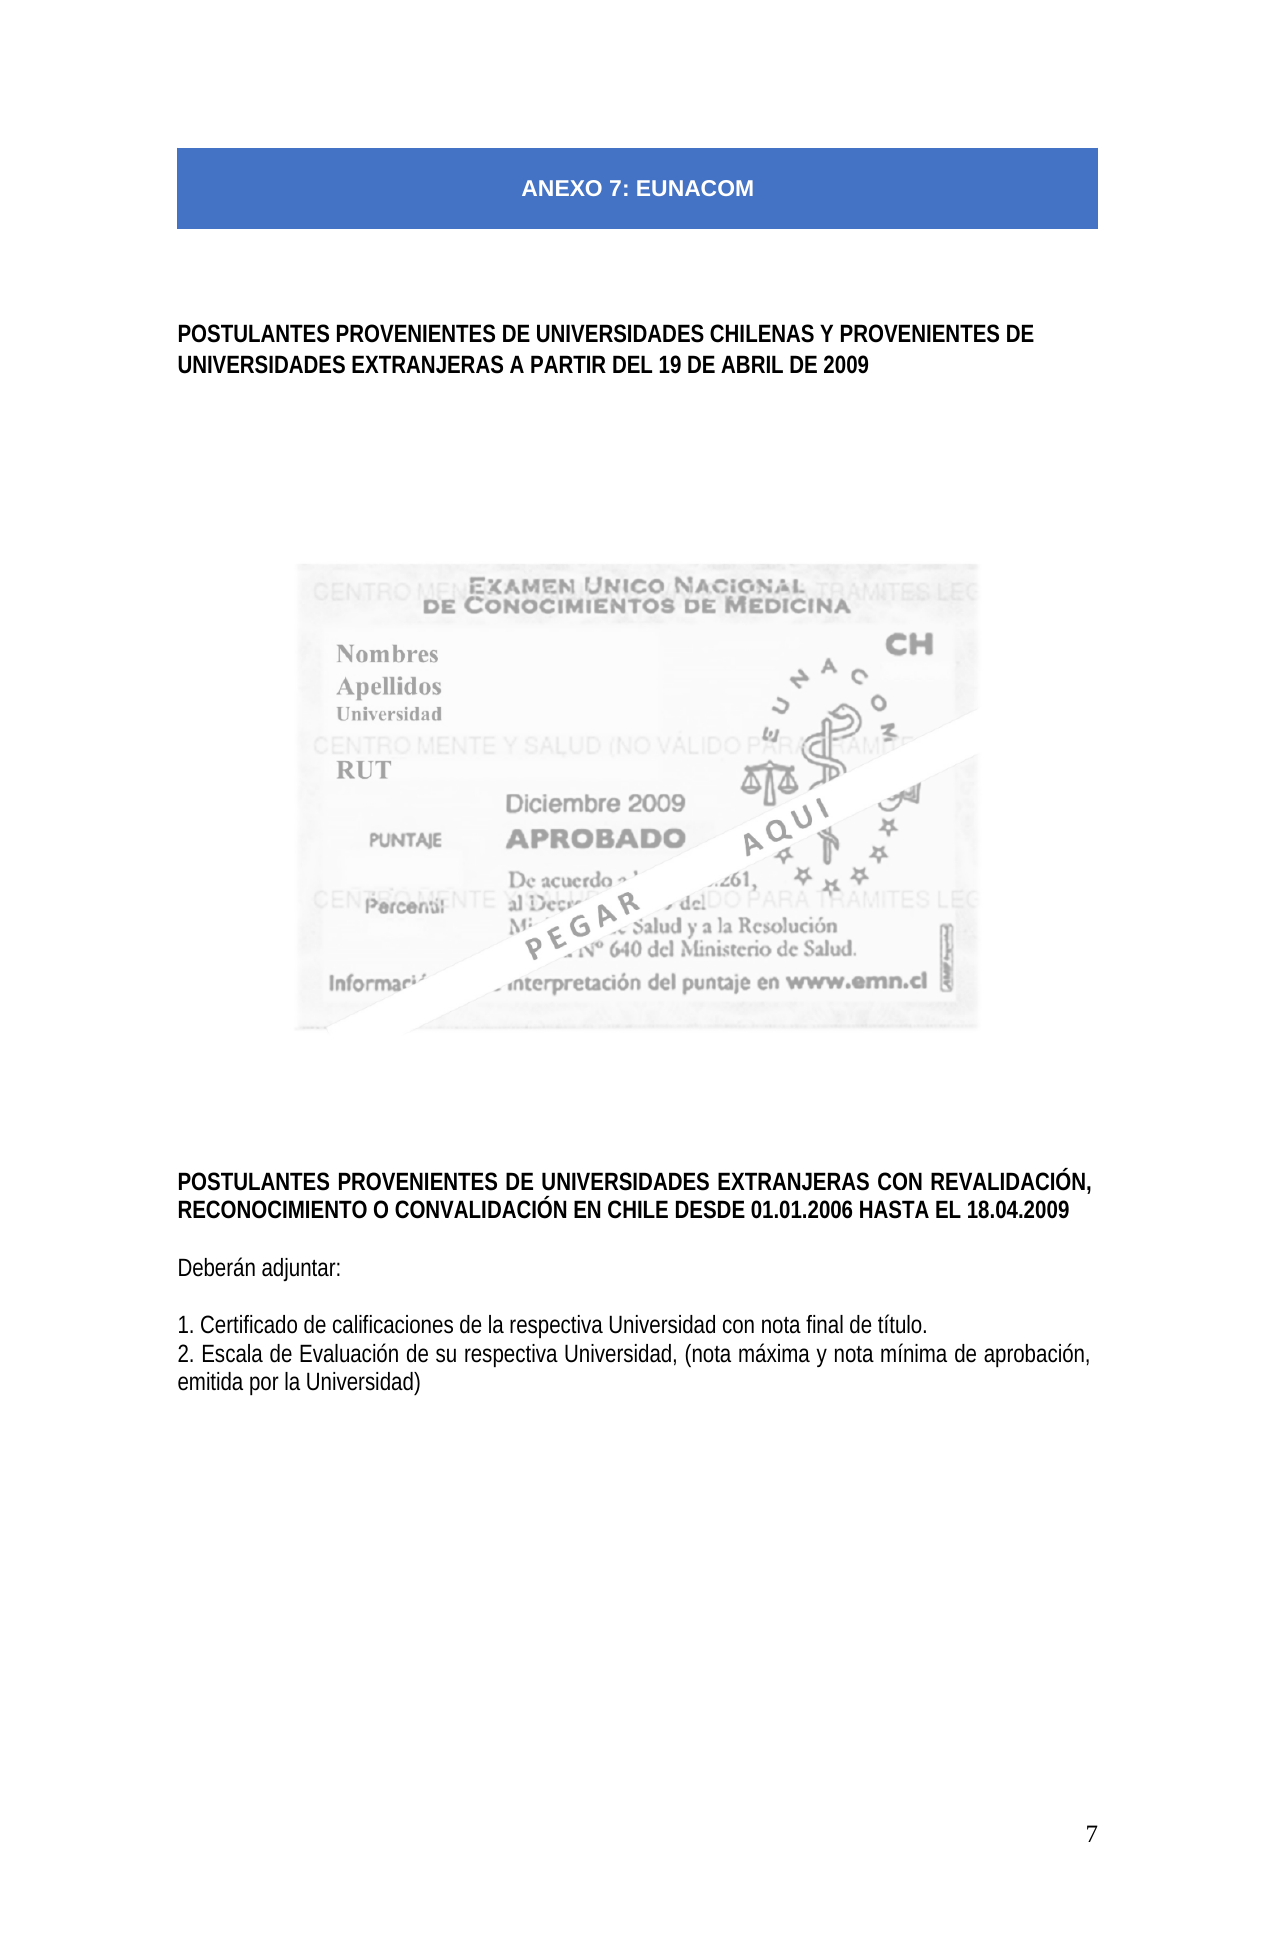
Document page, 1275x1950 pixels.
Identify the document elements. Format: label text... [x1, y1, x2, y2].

text 1. Certificado de calificaciones de la respectiva Universidad con nota final de título. [177, 1310, 1093, 1339]
table_header ANEXO 7: EUNACOM [178, 149, 1097, 228]
text Deberán adjuntar: [177, 1253, 1093, 1281]
text POSTULANTES PROVENIENTES DE UNIVERSIDADES CHILENAS Y PROVENIENTES DE UNIVERSIDADES EXTRANJERAS A PARTIR DEL 19 DE ABRIL DE 2009 [177, 319, 1098, 378]
text 2. Escala de Evaluación de su respectiva Universidad, (nota máxima y nota mínima de aprobación, emitida por la Universidad) [177, 1339, 1093, 1396]
text POSTULANTES PROVENIENTES DE UNIVERSIDADES EXTRANJERAS CON REVALIDACIÓN, RECONOCIMIENTO O CONVALIDACIÓN EN CHILE DESDE 01.01.2006 HASTA EL 18.04.2009 [177, 1167, 1093, 1224]
